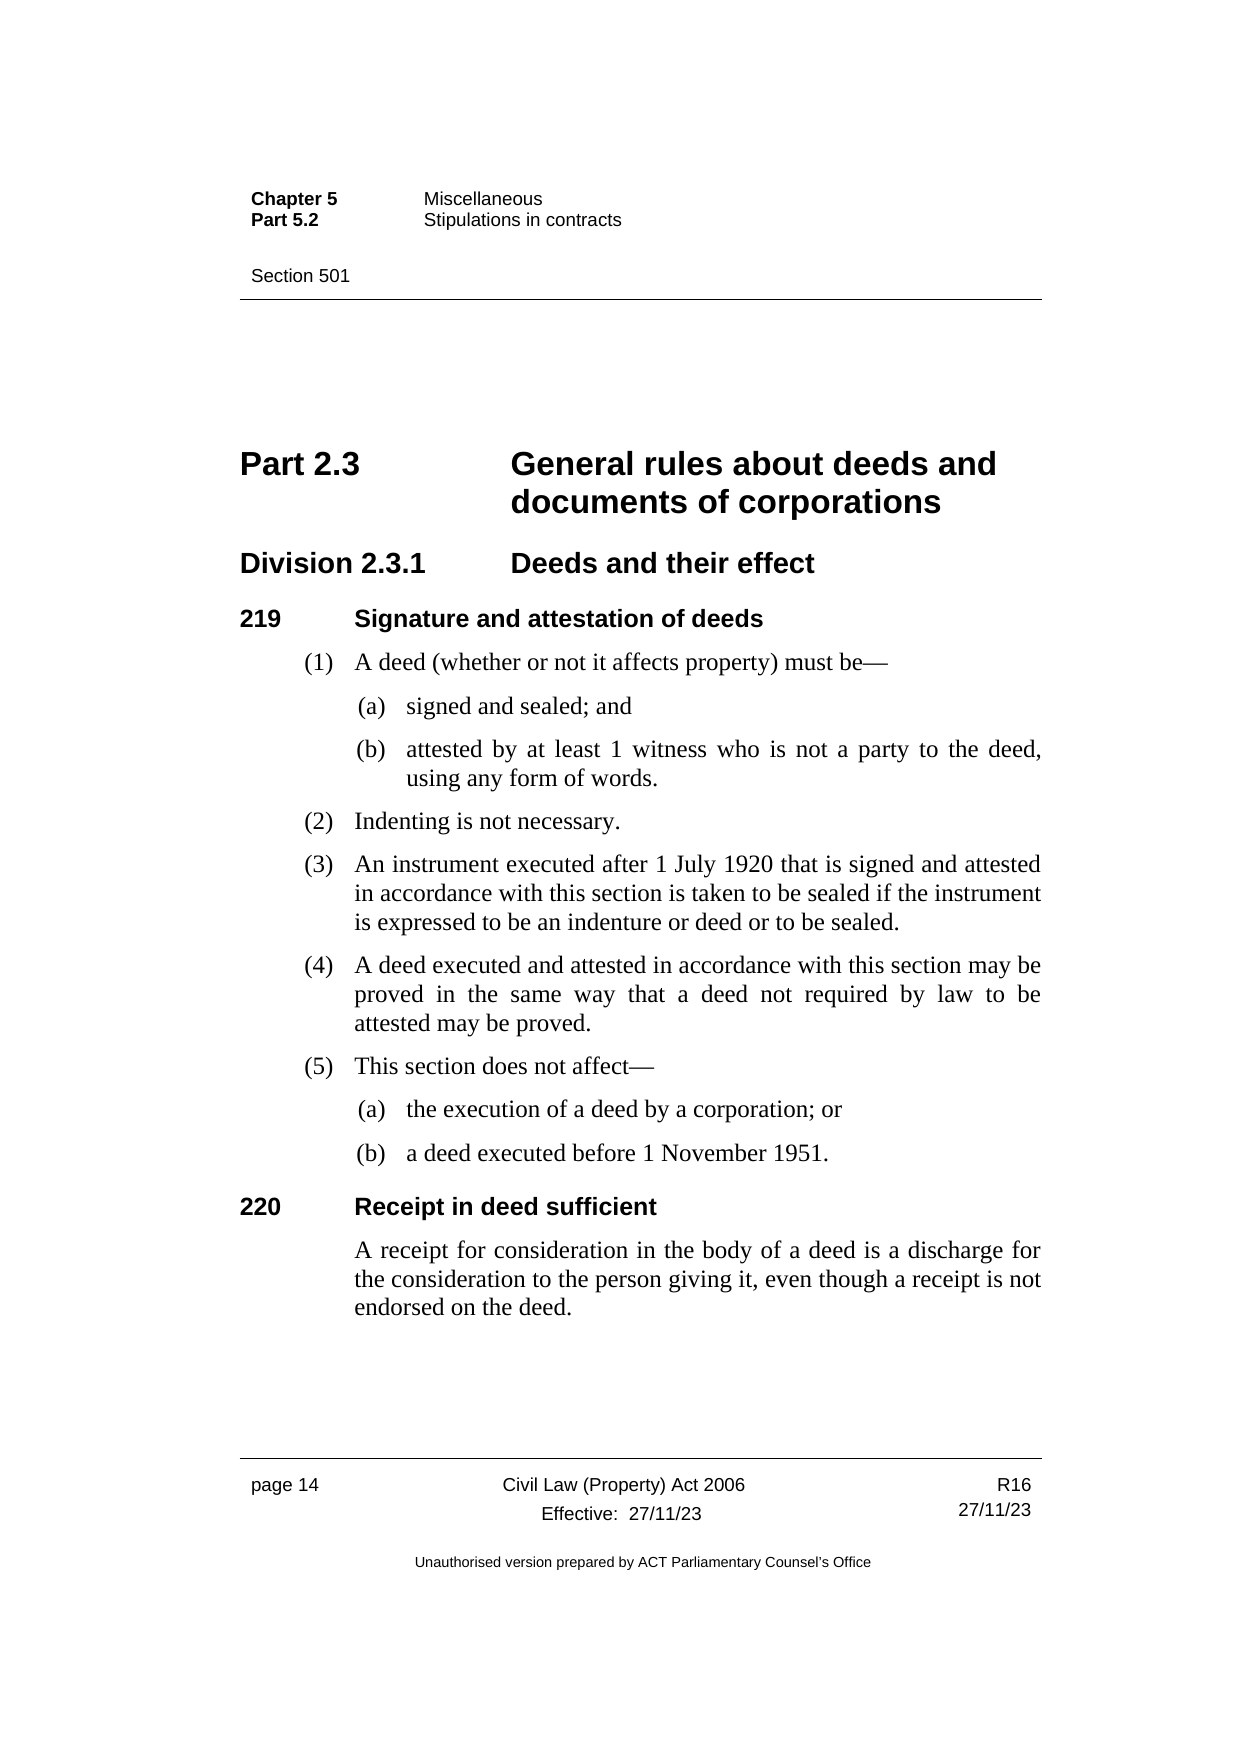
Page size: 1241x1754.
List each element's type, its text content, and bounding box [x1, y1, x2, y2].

text (5) This section does not affect— [239, 1051, 1042, 1080]
text 220 Receipt in deed sufficient [239, 1192, 1042, 1220]
text (a) signed and sealed; and [239, 691, 1042, 719]
text Division 2.3.1 Deeds and their effect [239, 546, 1042, 579]
text (1) A deed (whether or not it affects property) must be— [239, 647, 1042, 676]
text (2) Indenting is not necessary. [239, 806, 1042, 835]
text Part 2.3 General rules about deeds and documents of corporations [239, 444, 1042, 521]
text (3) An instrument executed after 1 July 1920 that is signed and attested in accordance with this section is taken to be sealed if the instrument is expressed to be an indenture or deed or to be sealed. [239, 849, 1042, 936]
text 219 Signature and attestation of deeds [239, 604, 1042, 633]
text (4) A deed executed and attested in accordance with this section may be proved in the same way that a deed not required by law to be attested may be proved. [239, 950, 1042, 1037]
text (b) a deed executed before 1 November 1951. [239, 1138, 1042, 1167]
text (a) the execution of a deed by a corporation; or [239, 1094, 1042, 1123]
text A receipt for consideration in the body of a deed is a discharge for the consideration to the person giving it, even though a receipt is not endorsed on the deed. [354, 1235, 1042, 1321]
text (b) attested by at least 1 witness who is not a party to the deed, using any form of words. [239, 734, 1042, 792]
